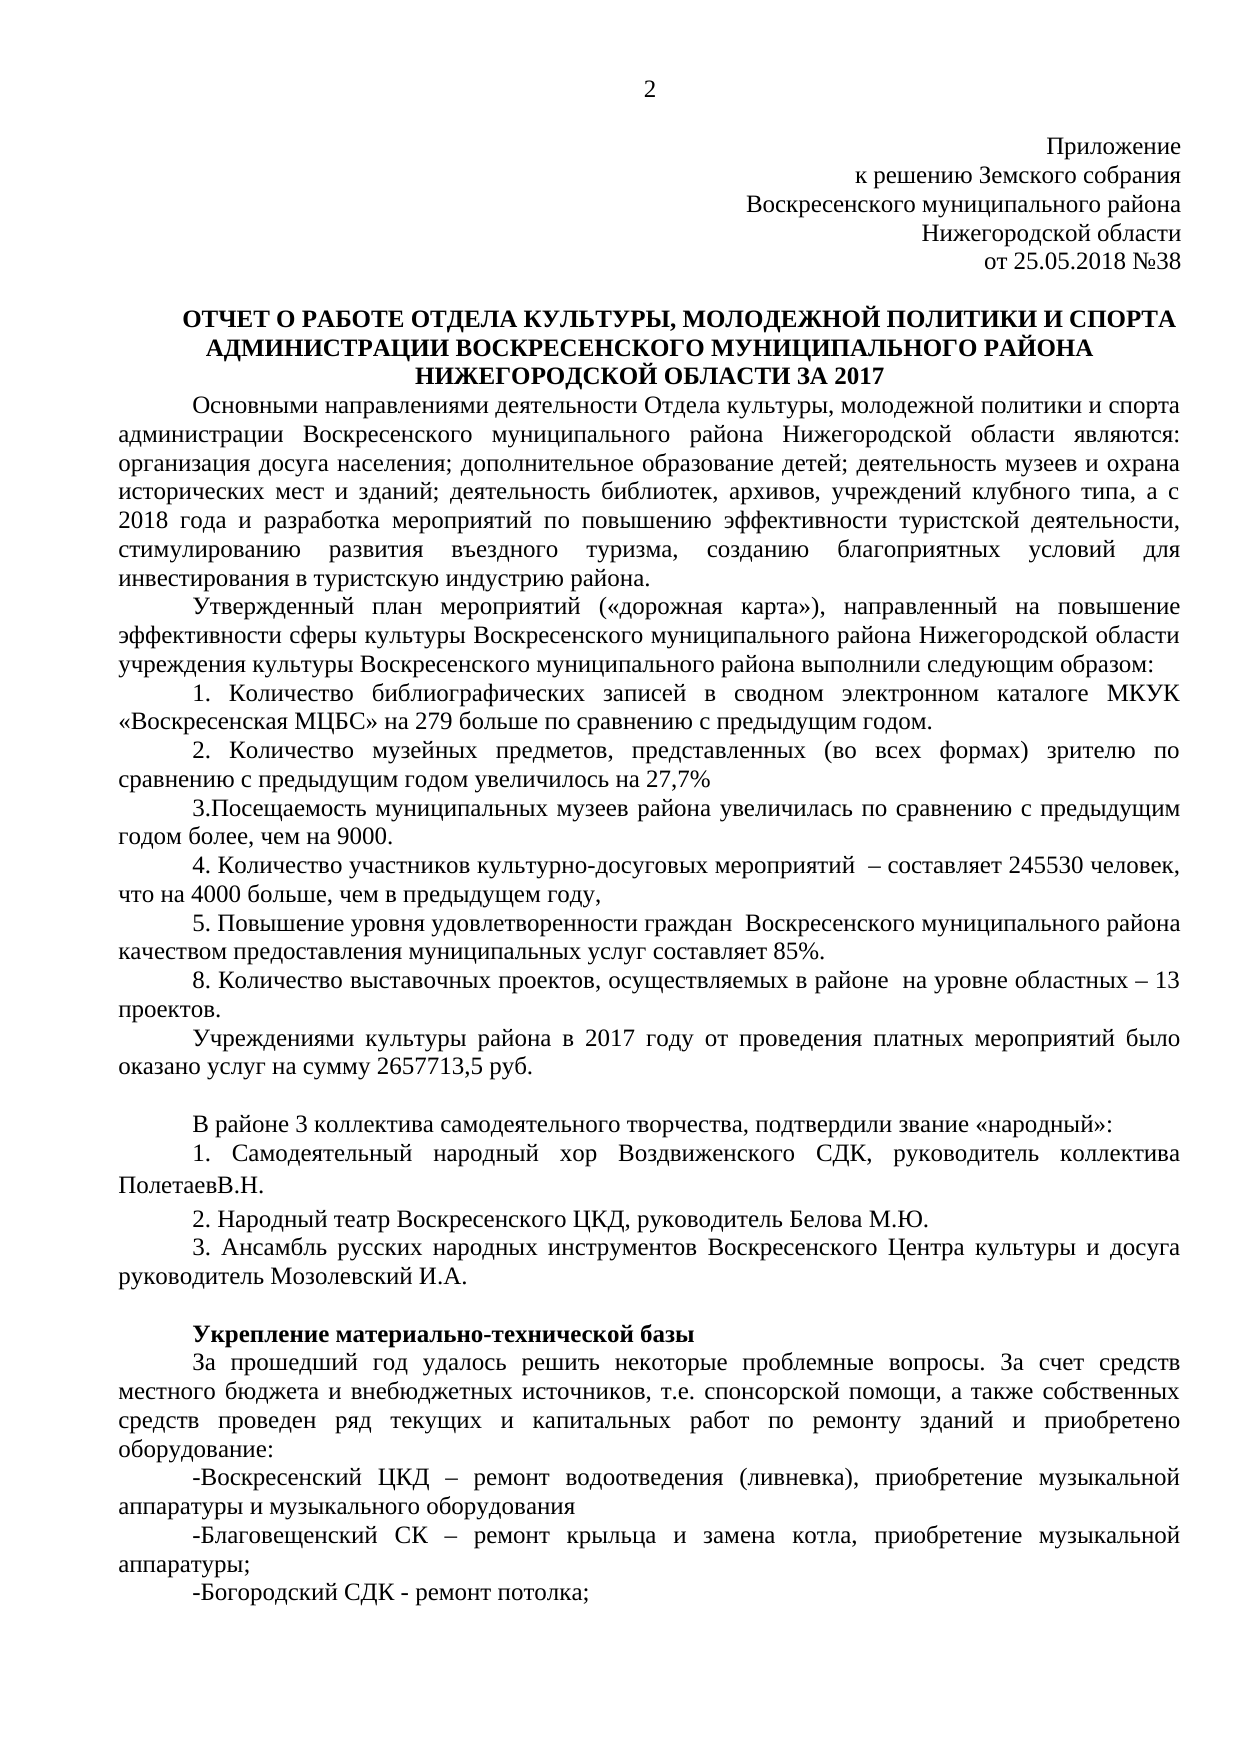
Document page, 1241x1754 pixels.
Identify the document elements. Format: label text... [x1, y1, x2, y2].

text -Благовещенский СК – ремонт крыльца и замена котла, приобретение музыкальной аппаратуры; [118, 1520, 1181, 1577]
text 8. Количество выставочных проектов, осуществляемых в районе на уровне областных – 13 проектов. [118, 965, 1181, 1023]
text Учреждениями культуры района в 2017 году от проведения платных мероприятий было оказано услуг на сумму 2657713,5 руб. [118, 1023, 1181, 1080]
text 1. Самодеятельный народный хор Воздвиженского СДК, руководитель коллектива ПолетаевВ.Н. [118, 1138, 1181, 1199]
text Укрепление материально-технической базы [192, 1319, 1181, 1347]
text Утвержденный план мероприятий («дорожная карта»), направленный на повышение эффективности сферы культуры Воскресенского муниципального района Нижегородской области учреждения культуры Воскресенского муниципального района выполнили следующим образом: [118, 591, 1181, 678]
text ОТЧЕТ О РАБОТЕ ОТДЕЛА КУЛЬТУРЫ, МОЛОДЕЖНОЙ ПОЛИТИКИ И СПОРТА АДМИНИСТРАЦИИ ВОСКРЕСЕНСКОГО МУНИЦИПАЛЬНОГО РАЙОНА НИЖЕГОРОДСКОЙ ОБЛАСТИ ЗА 2017 [118, 304, 1181, 390]
text 3. Ансамбль русских народных инструментов Воскресенского Центра культуры и досуга руководитель Мозолевский И.А. [118, 1232, 1181, 1290]
text 2. Народный театр Воскресенского ЦКД, руководитель Белова М.Ю. [118, 1204, 1181, 1232]
text Приложение [709, 131, 1181, 160]
text Основными направлениями деятельности Отдела культуры, молодежной политики и спорта администрации Воскресенского муниципального района Нижегородской области являются: организация досуга населения; дополнительное образование детей; деятельность музеев и охрана исторических мест и зданий; деятельность библиотек, архивов, учреждений клубного типа, а с 2018 года и разработка мероприятий по повышению эффективности туристской деятельности, стимулированию развития въездного туризма, созданию благоприятных условий для инвестирования в туристскую индустрию района. [118, 390, 1181, 591]
text 1. Количество библиографических записей в сводном электронном каталоге МКУК «Воскресенская МЦБС» на 279 больше по сравнению с предыдущим годом. [118, 678, 1181, 735]
text 5. Повышение уровня удовлетворенности граждан Воскресенского муниципального района качеством предоставления муниципальных услуг составляет 85%. [118, 908, 1181, 965]
text от 25.05.2018 №38 [709, 246, 1181, 275]
text 2. Количество музейных предметов, представленных (во всех формах) зрителю по сравнению с предыдущим годом увеличилось на 27,7% [118, 735, 1181, 793]
text к решению Земского собрания Воскресенского муниципального района Нижегородской области [709, 160, 1181, 246]
text -Воскресенский ЦКД – ремонт водоотведения (ливневка), приобретение музыкальной аппаратуры и музыкального оборудования [118, 1462, 1181, 1520]
text -Богородский СДК - ремонт потолка; [118, 1577, 1181, 1606]
text 4. Количество участников культурно-досуговых мероприятий – составляет 245530 человек, что на 4000 больше, чем в предыдущем году, [118, 850, 1181, 908]
text В районе 3 коллектива самодеятельного творчества, подтвердили звание «народный»: [118, 1109, 1181, 1138]
text 3.Посещаемость муниципальных музеев района увеличилась по сравнению с предыдущим годом более, чем на 9000. [118, 793, 1181, 850]
text За прошедший год удалось решить некоторые проблемные вопросы. За счет средств местного бюджета и внебюджетных источников, т.е. спонсорской помощи, а также собственных средств проведен ряд текущих и капитальных работ по ремонту зданий и приобретено оборудование: [118, 1347, 1181, 1462]
